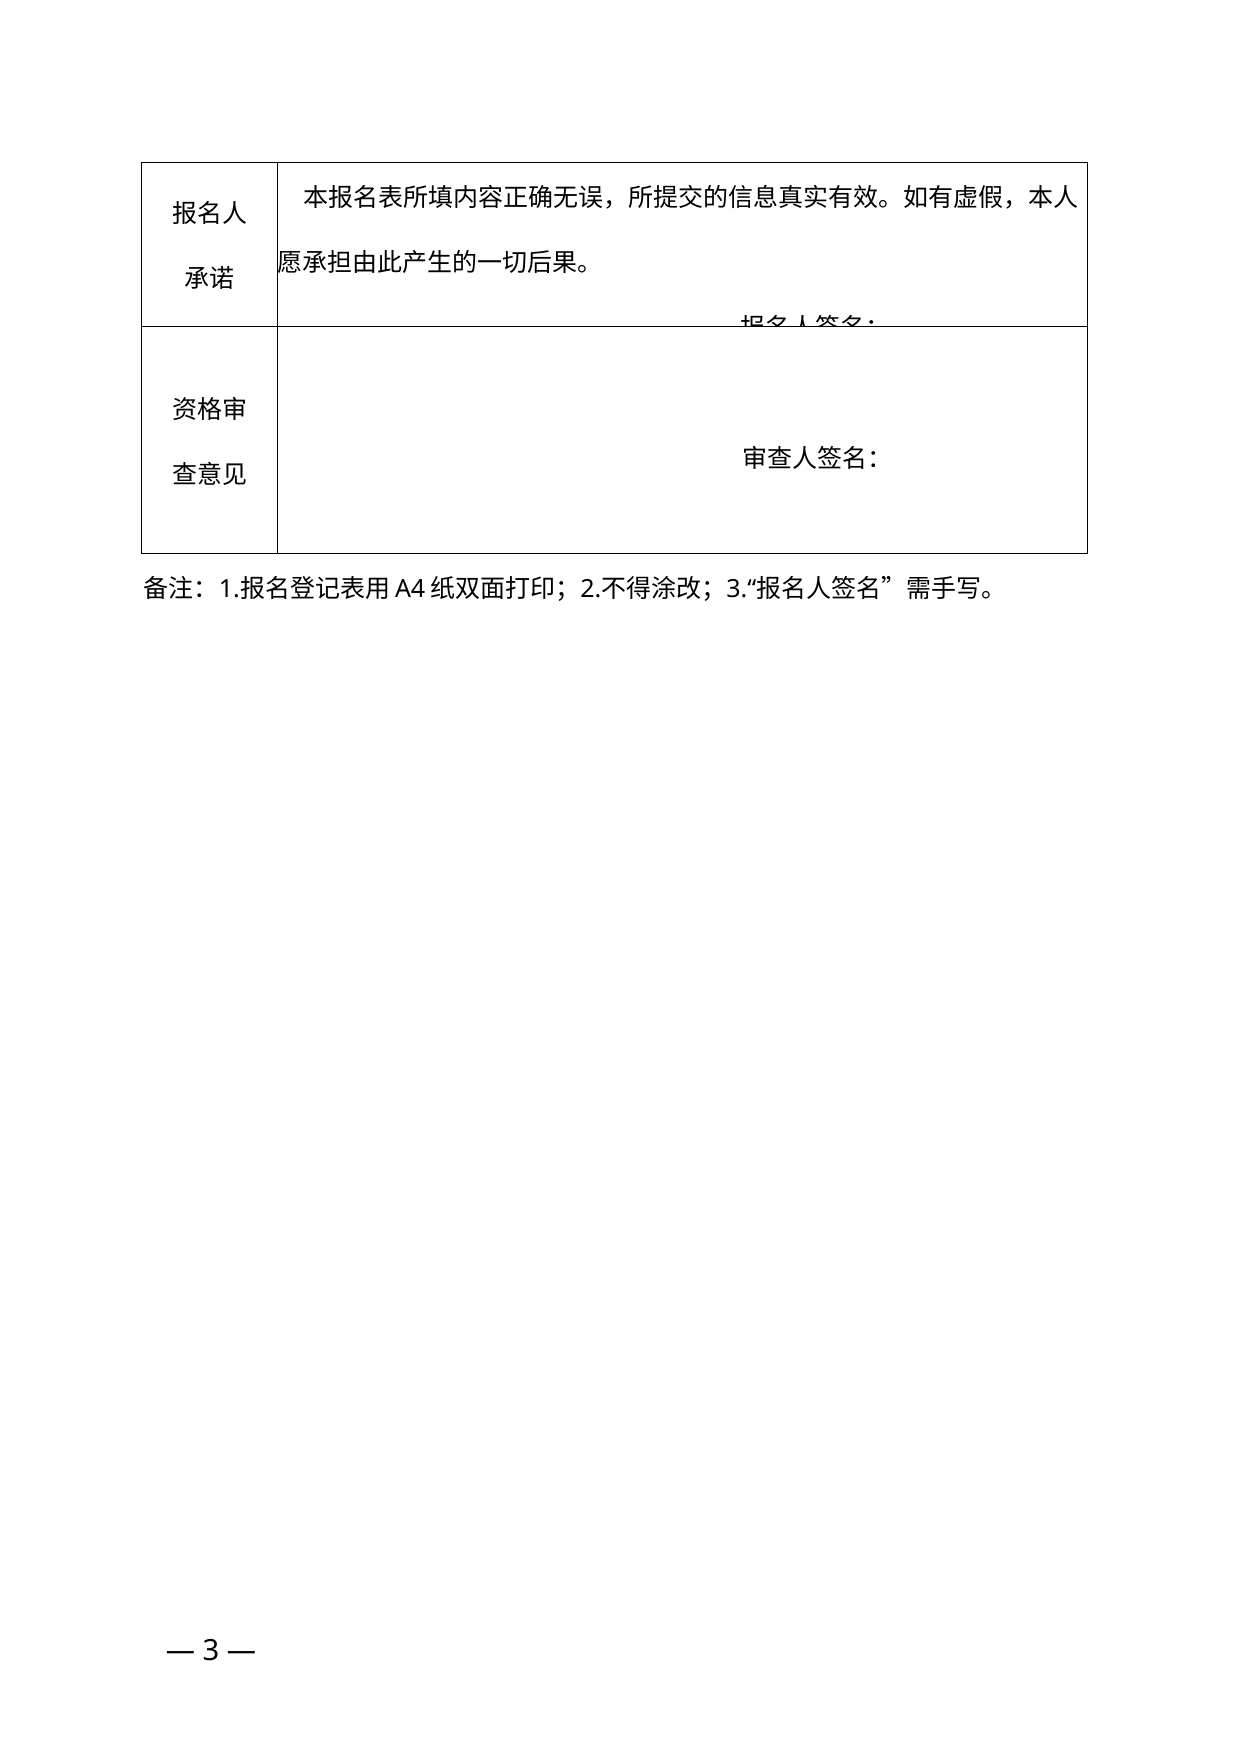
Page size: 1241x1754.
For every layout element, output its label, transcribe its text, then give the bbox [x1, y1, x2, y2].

table_cell 报名人 承诺 [142, 163, 277, 326]
table_cell 审查人签名： [278, 327, 1087, 553]
text 备注：1.报名登记表用A4纸双面打印；2.不得涂改；3.“报名人签名”需手写。 [144, 554, 1062, 619]
table_cell 资格审 查意见 [142, 327, 277, 553]
table_cell 本报名表所填内容正确无误，所提交的信息真实有效。如有虚假，本人愿承担由此产生的一切后果。 报名人签名： [278, 163, 1087, 326]
